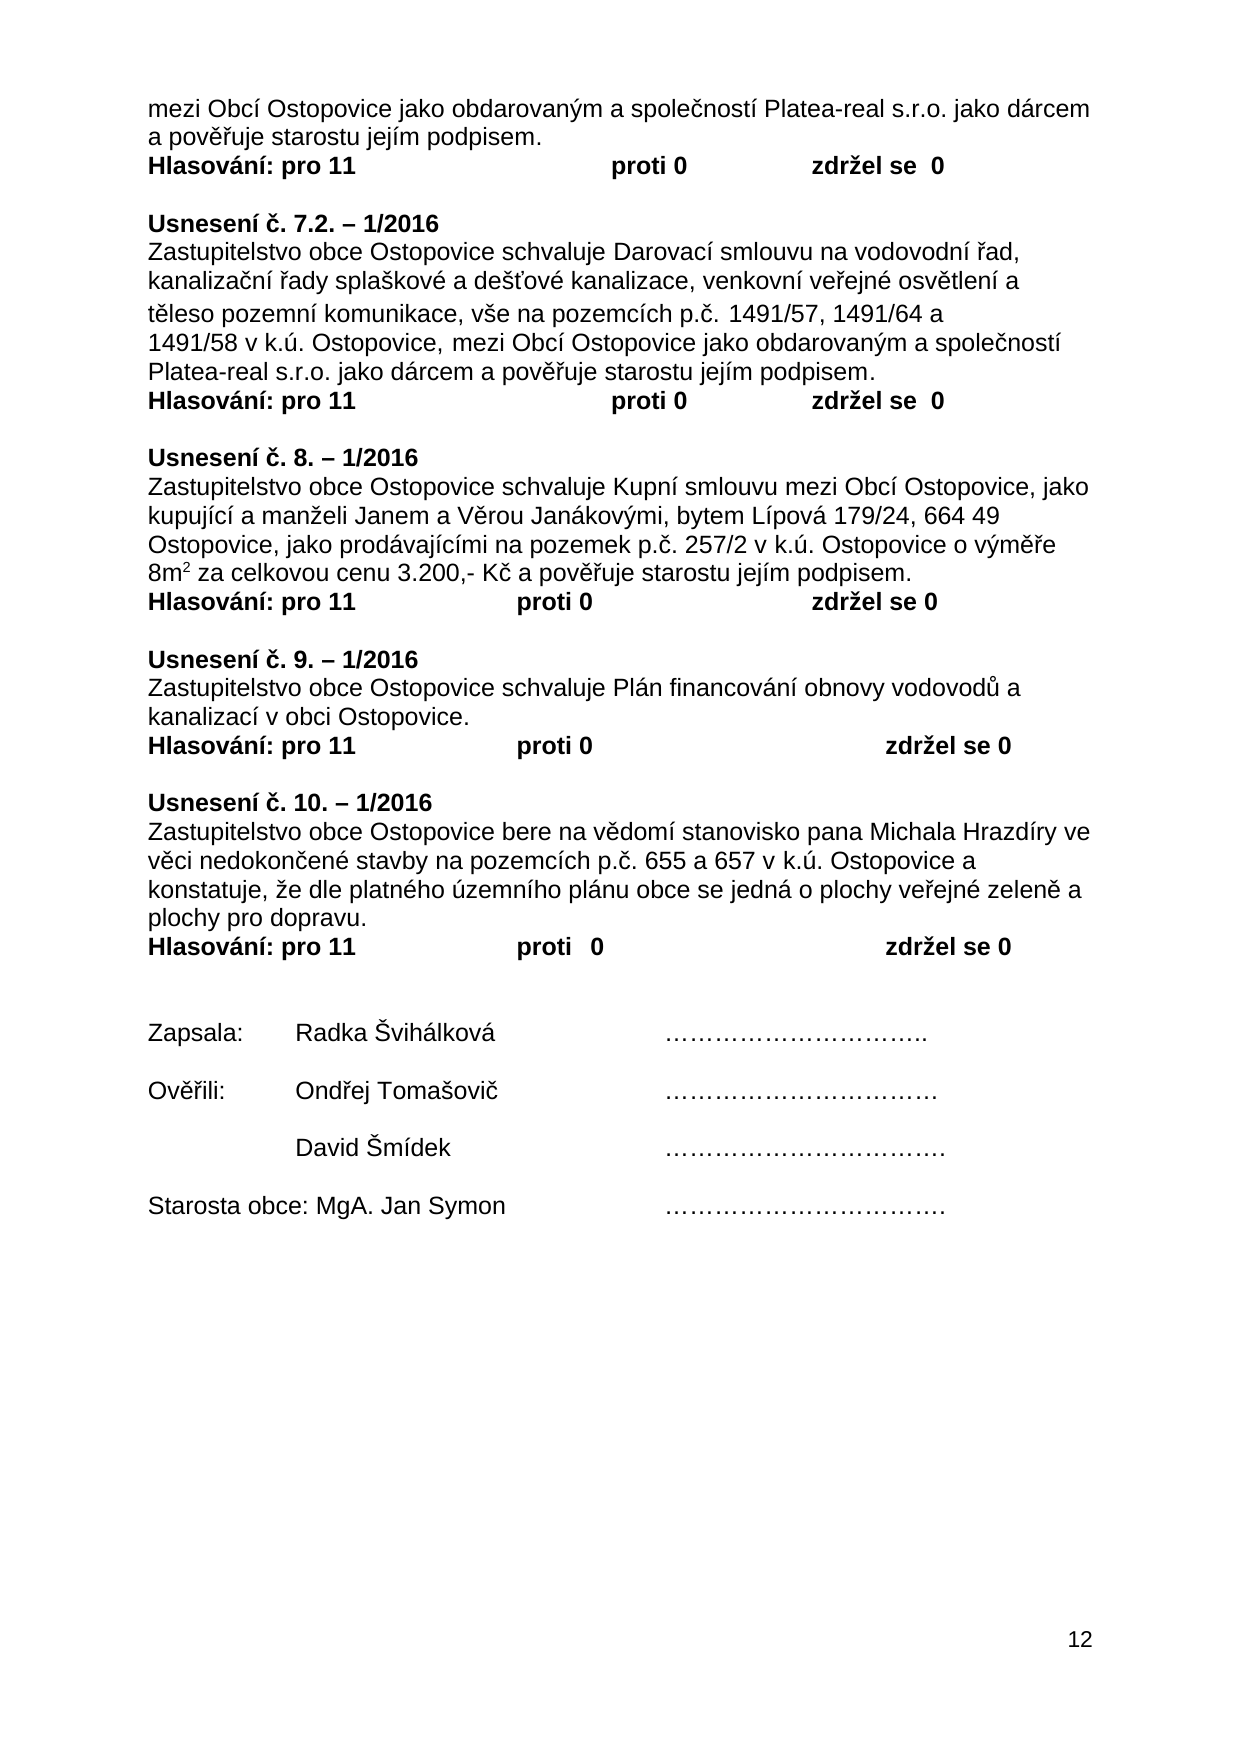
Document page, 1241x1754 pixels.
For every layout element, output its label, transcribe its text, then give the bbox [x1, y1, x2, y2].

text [148, 94, 1093, 151]
text 1491/58 v k.ú. Ostopovice, mezi Obcí Ostopovice jako obdarovaným a společností Platea-real s.r.o. jako dárcem a pověřuje starostu jejím podpisem. [148, 328, 1093, 386]
text David Šmídek ……………………………. [148, 1133, 1093, 1162]
text Hlasování: pro 11 proti 0 zdržel se 0 [148, 386, 1093, 415]
text Usnesení č. 10. – 1/2016 [148, 788, 1093, 817]
text Zapsala: Radka Švihálková ………………………….. [148, 1018, 1093, 1047]
text Zastupitelstvo obce Ostopovice schvaluje Darovací smlouvu na vodovodní řad, kanalizační řady splaškové a dešťové kanalizace, venkovní veřejné osvětlení a těleso pozemní komunikace, vše na pozemcích p.č. 1491/57, 1491/64 a [148, 237, 1093, 328]
text Zastupitelstvo obce Ostopovice bere na vědomí stanovisko pana Michala Hrazdíry ve věci nedokončené stavby na pozemcích p.č. 655 a 657 v k.ú. Ostopovice a konstatuje, že dle platného územního plánu obce se jedná o plochy veřejné zeleně a plochy pro dopravu. [148, 817, 1093, 932]
text Hlasování: pro 11 proti 0 zdržel se 0 [148, 587, 1093, 616]
text Starosta obce: MgA. Jan Symon ……………………………. [148, 1191, 1093, 1220]
text Hlasování: pro 11 proti 0 zdržel se 0 [148, 932, 1093, 961]
text Ověřili: Ondřej Tomašovič …………………………… [148, 1076, 1093, 1105]
text Hlasování: pro 11 proti 0 zdržel se 0 [148, 151, 1093, 180]
text Usnesení č. 8. – 1/2016 [148, 443, 1093, 472]
text Hlasování: pro 11 proti 0 zdržel se 0 [148, 731, 1093, 760]
text Zastupitelstvo obce Ostopovice schvaluje Plán financování obnovy vodovodů a kanalizací v obci Ostopovice. [148, 673, 1093, 731]
text Usnesení č. 7.2. – 1/2016 [148, 209, 1093, 237]
text Usnesení č. 9. – 1/2016 [148, 645, 1093, 673]
text Zastupitelstvo obce Ostopovice schvaluje Kupní smlouvu mezi Obcí Ostopovice, jako kupující a manželi Janem a Věrou Janákovými, bytem Lípová 179/24, 664 49 Ostopovice, jako prodávajícími na pozemek p.č. 257/2 v k.ú. Ostopovice o výměře 8m2 za celkovou cenu 3.200,- Kč a pověřuje starostu jejím podpisem. [148, 472, 1093, 587]
